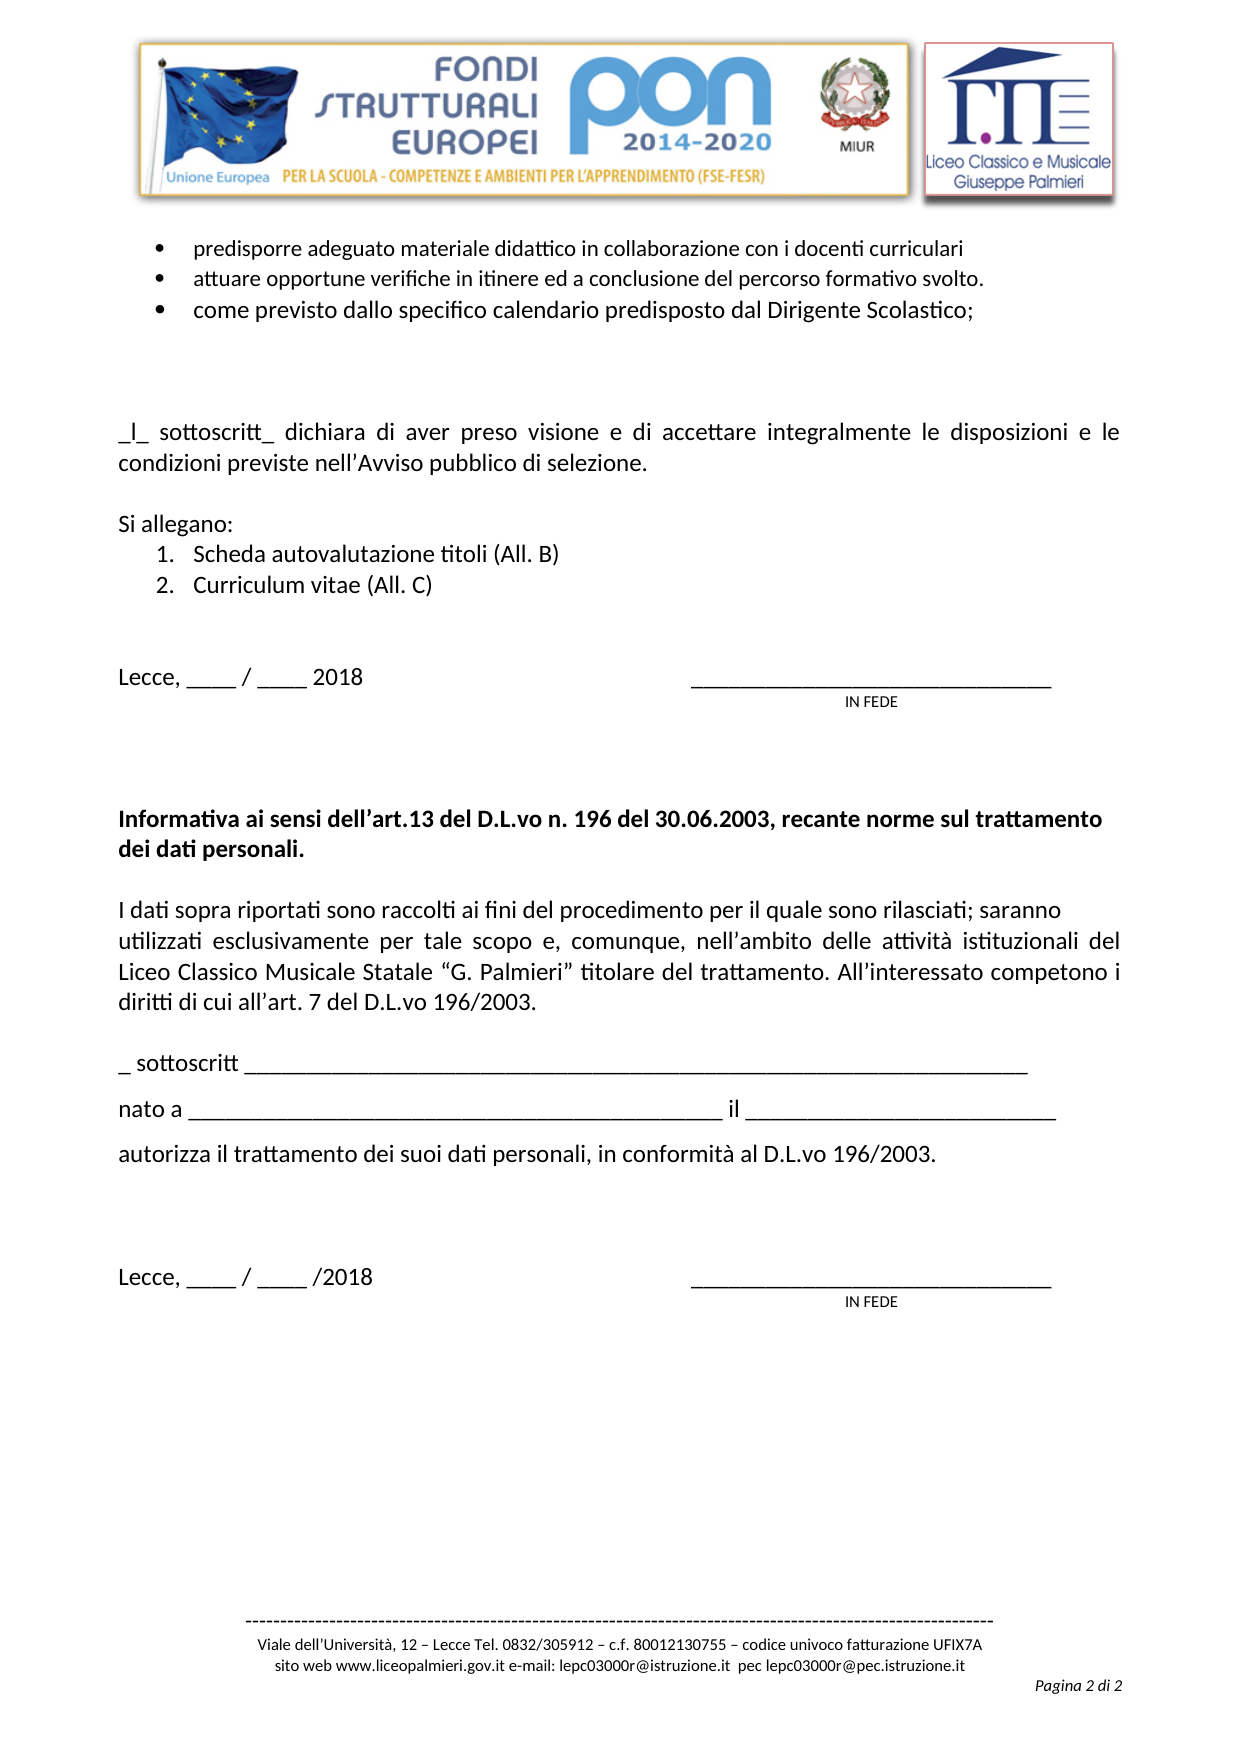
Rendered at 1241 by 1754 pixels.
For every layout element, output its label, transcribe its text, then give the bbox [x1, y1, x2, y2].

list Scheda autovalutazione titoli (All. B) [156, 538, 1122, 569]
text _l_ sottoscritt_ dichiara di aver preso visione e di accettare integralmente le disposizioni e le condizioni previste nell’Avviso pubblico di selezione. [118, 416, 1122, 477]
list Curriculum vitae (All. C) [156, 569, 1122, 599]
text utilizzati esclusivamente per tale scopo e, comunque, nell’ambito delle attività istituzionali del Liceo Classico Musicale Statale “G. Palmieri” titolare del trattamento. All’interessato competono i diritti di cui all’art. 7 del D.L.vo 196/2003. [118, 925, 1122, 1017]
text _ sottoscritt _______________________________________________________________ [118, 1047, 1122, 1078]
text Lecce, ____ / ____ 2018 _____________________________ [118, 661, 1122, 691]
text nato a ___________________________________________ il _________________________ [118, 1093, 1122, 1123]
text IN FEDE [118, 691, 1122, 711]
list predisporre adeguato materiale didattico in collaborazione con i docenti curriculari [156, 148, 1122, 262]
list come previsto dallo specifico calendario predisposto dal Dirigente Scolastico; [156, 294, 1122, 325]
text autorizza il trattamento dei suoi dati personali, in conformità al D.L.vo 196/2003. [118, 1139, 1122, 1169]
picture [128, 31, 1122, 212]
list attuare opportune verifiche in itinere ed a conclusione del percorso formativo svolto. [156, 264, 1122, 292]
text Informativa ai sensi dell’art.13 del D.L.vo n. 196 del 30.06.2003, recante norme sul trattamento [118, 803, 1122, 833]
text Si allegano: [118, 508, 1122, 538]
text Lecce, ____ / ____ /2018 _____________________________ [118, 1261, 1122, 1291]
text I dati sopra riportati sono raccolti ai fini del procedimento per il quale sono rilasciati; saranno [118, 894, 1122, 925]
text IN FEDE [118, 1291, 1122, 1311]
text dei dati personali. [118, 833, 1122, 864]
